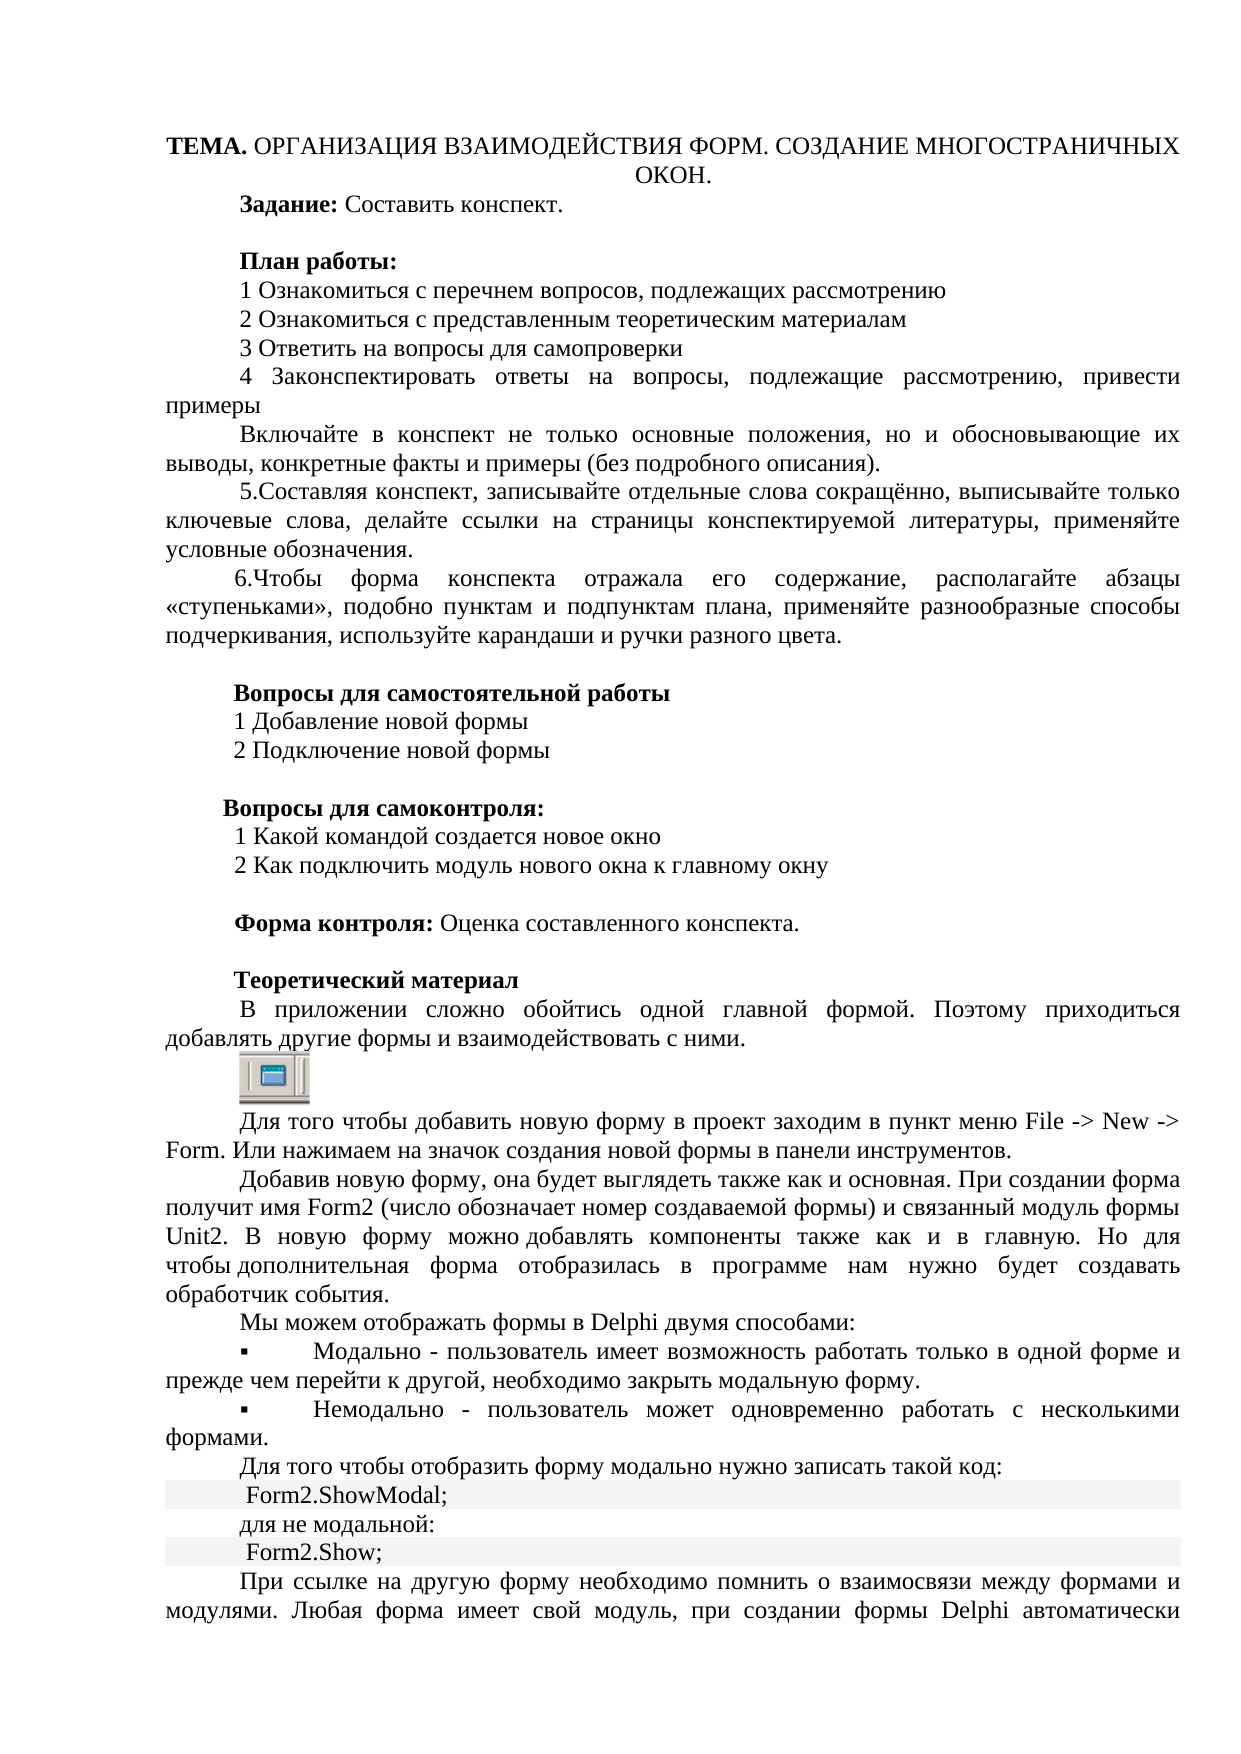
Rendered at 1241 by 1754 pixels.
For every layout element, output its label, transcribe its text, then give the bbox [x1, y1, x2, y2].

subtitle Тема. Организация взаимодействия форм. Создание многостраничных окон. [165, 131, 1181, 189]
text Добавив новую форму, она будет выглядеть также как и основная. При создании форма получит имя Form2 (число обозначает номер создаваемой формы) и связанный модуль формы Unit2. В новую форму можно добавлять компоненты также как и в главную. Но для чтобы дополнительная форма отобразилась в программе нам нужно будет создавать обработчик события. [165, 1164, 1181, 1307]
text для не модальной: [165, 1509, 1181, 1537]
text Для того чтобы отобразить форму модально нужно записать такой код: [165, 1451, 1181, 1480]
text 2 Ознакомиться с представленным теоретическим материалам [165, 304, 1181, 333]
text Теоретический материал [165, 965, 1181, 994]
text 4 Законспектировать ответы на вопросы, подлежащие рассмотрению, привести примеры [165, 361, 1181, 419]
text Для того чтобы добавить новую форму в проект заходим в пункт меню File -> New -> Form. Или нажимаем на значок создания новой формы в панели инструментов. [165, 1106, 1181, 1164]
text Form2.Show; [165, 1537, 1181, 1566]
text 1 Ознакомиться с перечнем вопросов, подлежащих рассмотрению [165, 275, 1181, 304]
picture [239, 1051, 310, 1107]
text Вопросы для самостоятельной работы [165, 678, 1181, 706]
list Немодально - пользователь может одновременно работать с несколькими формами. [165, 1394, 1181, 1451]
text Form2.ShowModal; [165, 1480, 1181, 1509]
text 2 Как подключить модуль нового окна к главному окну [165, 850, 1181, 879]
list Модально - пользователь имеет возможность работать только в одной форме и прежде чем перейти к другой, необходимо закрыть модальную форму. [165, 1336, 1181, 1394]
text Вопросы для самоконтроля: [165, 793, 1181, 821]
text Задание: Составить конспект. [165, 189, 1181, 218]
text 5.Составляя конспект, записывайте отдельные слова сокращённо, выписывайте только ключевые слова, делайте ссылки на страницы конспектируемой литературы, применяйте условные обозначения. [165, 476, 1181, 563]
text Форма контроля: Оценка составленного конспекта. [165, 908, 1181, 936]
text Мы можем отображать формы в Delphi двумя способами: [165, 1307, 1181, 1336]
text 6.Чтобы форма конспекта отражала его содержание, располагайте абзацы «ступеньками», подобно пунктам и подпунктам плана, применяйте разнообразные способы подчеркивания, используйте карандаши и ручки разного цвета. [165, 563, 1181, 649]
text 1 Добавление новой формы [165, 706, 1181, 735]
text 1 Какой командой создается новое окно [165, 821, 1181, 850]
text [165, 1566, 1181, 1624]
text Включайте в конспект не только основные положения, но и обосновывающие их выводы, конкретные факты и примеры (без подробного описания). [165, 419, 1181, 476]
text 2 Подключение новой формы [165, 735, 1181, 764]
text 3 Ответить на вопросы для самопроверки [165, 333, 1181, 361]
text В приложении сложно обойтись одной главной формой. Поэтому приходиться добавлять другие формы и взаимодействовать с ними. [165, 994, 1181, 1051]
text План работы: [165, 246, 1181, 275]
